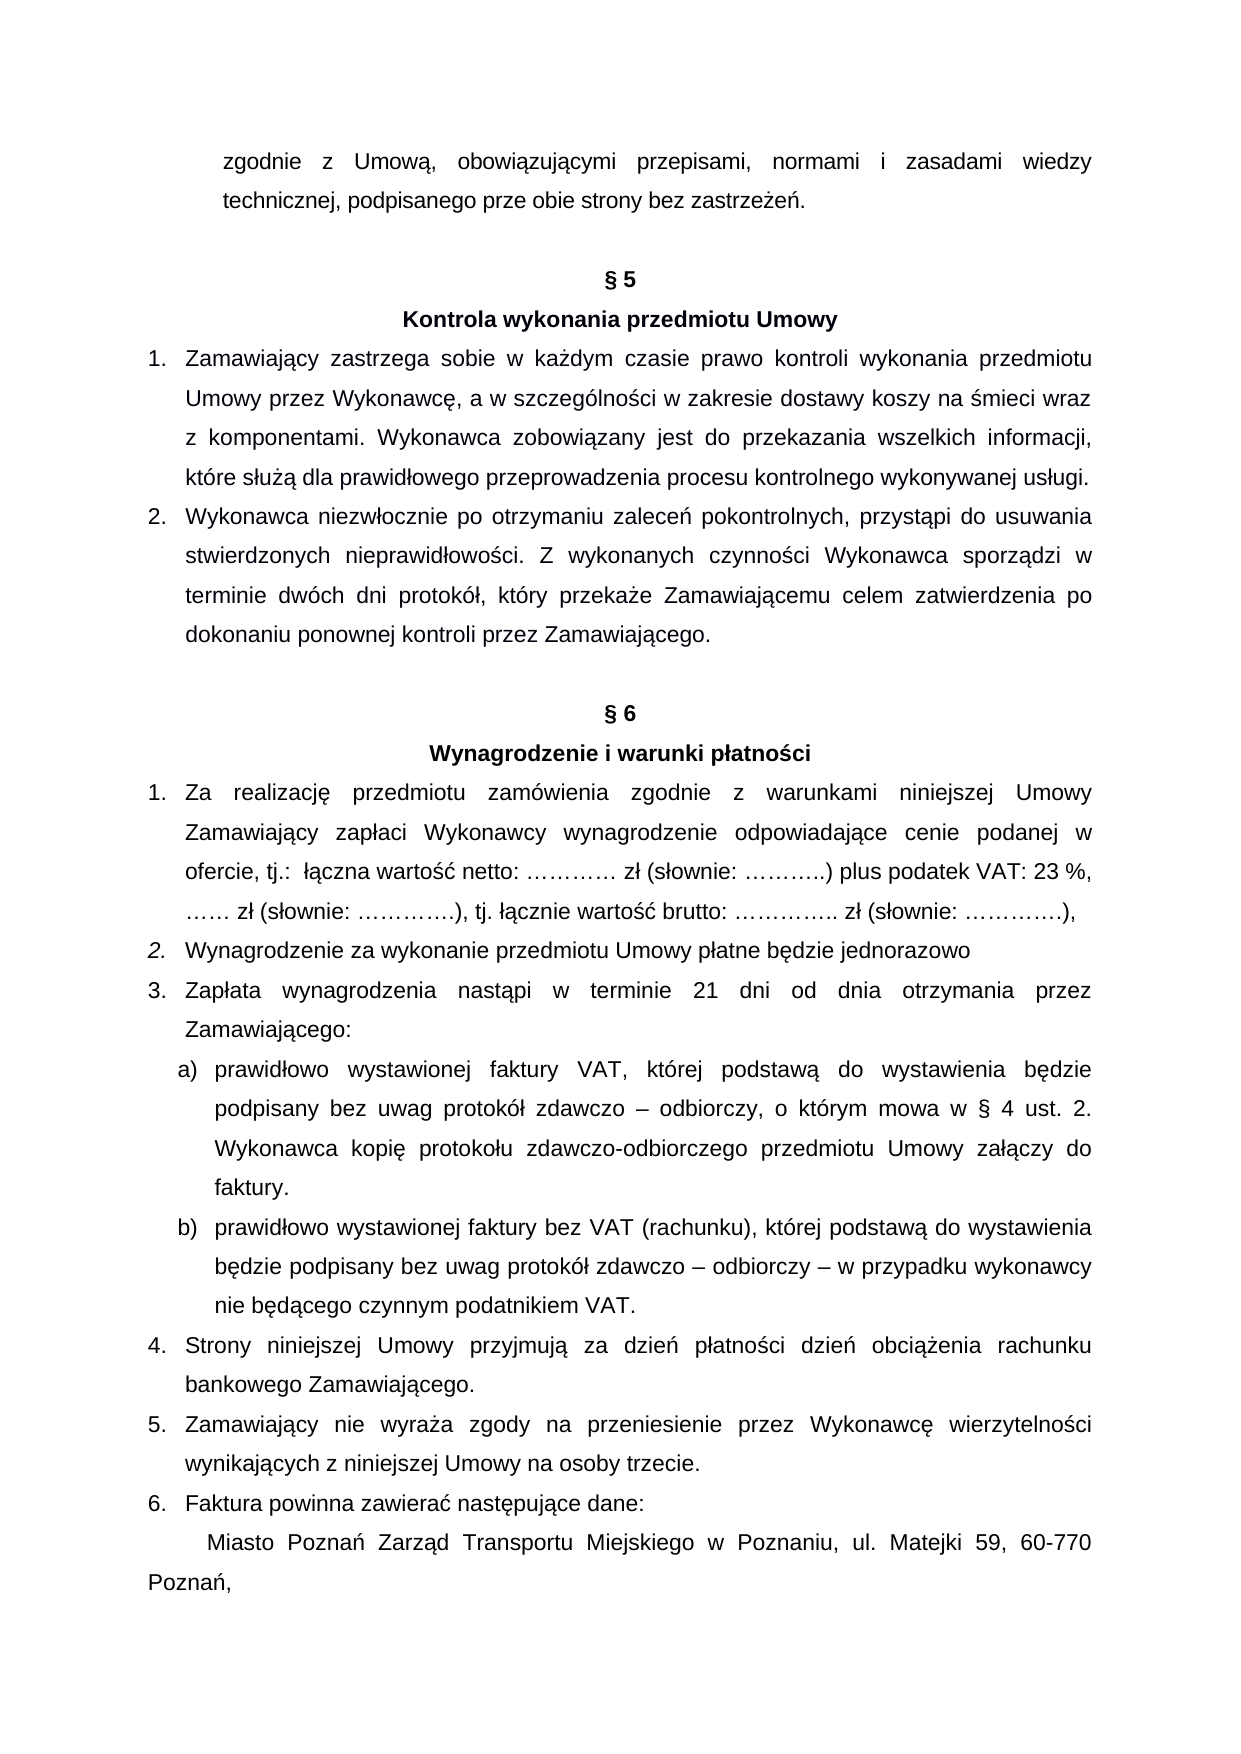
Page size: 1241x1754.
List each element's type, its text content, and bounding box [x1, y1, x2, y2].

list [185, 148, 1093, 213]
list Wynagrodzenie za wykonanie przedmiotu Umowy płatne będzie jednorazowo [148, 937, 1093, 963]
list Wykonawca niezwłocznie po otrzymaniu zaleceń pokontrolnych, przystąpi do usuwania stwierdzonych nieprawidłowości. Z wykonanych czynności Wykonawca sporządzi w terminie dwóch dni protokół, który przekaże Zamawiającemu celem zatwierdzenia po dokonaniu ponownej kontroli przez Zamawiającego. [148, 503, 1093, 648]
list Faktura powinna zawierać następujące dane: [148, 1490, 1093, 1516]
list prawidłowo wystawionej faktury VAT, której podstawą do wystawienia będzie podpisany bez uwag protokół zdawczo – odbiorczy, o którym mowa w § 4 ust. 2. Wykonawca kopię protokołu zdawczo-odbiorczego przedmiotu Umowy załączy do faktury. [177, 1056, 1093, 1200]
text § 6 [148, 700, 1093, 727]
list Zapłata wynagrodzenia nastąpi w terminie 21 dni od dnia otrzymania przez Zamawiającego: [148, 977, 1093, 1042]
list Za realizację przedmiotu zamówienia zgodnie z warunkami niniejszej Umowy Zamawiający zapłaci Wykonawcy wynagrodzenie odpowiadające cenie podanej w ofercie, tj.: łączna wartość netto: ………… zł (słownie: ………..) plus podatek VAT: 23 %, …… zł (słownie: ………….), tj. łącznie wartość brutto: ………….. zł (słownie: ………….), [148, 779, 1093, 924]
text Wynagrodzenie i warunki płatności [148, 740, 1093, 766]
list Strony niniejszej Umowy przyjmują za dzień płatności dzień obciążenia rachunku bankowego Zamawiającego. [148, 1332, 1093, 1398]
list prawidłowo wystawionej faktury bez VAT (rachunku), której podstawą do wystawienia będzie podpisany bez uwag protokół zdawczo – odbiorczy – w przypadku wykonawcy nie będącego czynnym podatnikiem VAT. [177, 1213, 1093, 1319]
text Miasto Poznań Zarząd Transportu Miejskiego w Poznaniu, ul. Matejki 59, 60-770 Poznań, [148, 1529, 1093, 1595]
list Zamawiający zastrzega sobie w każdym czasie prawo kontroli wykonania przedmiotu Umowy przez Wykonawcę, a w szczególności w zakresie dostawy koszy na śmieci wraz z komponentami. Wykonawca zobowiązany jest do przekazania wszelkich informacji, które służą dla prawidłowego przeprowadzenia procesu kontrolnego wykonywanej usługi. [148, 345, 1093, 490]
text Kontrola wykonania przedmiotu Umowy [148, 306, 1093, 332]
list Zamawiający nie wyraża zgody na przeniesienie przez Wykonawcę wierzytelności wynikających z niniejszej Umowy na osoby trzecie. [148, 1411, 1093, 1477]
text § 5 [148, 266, 1093, 292]
